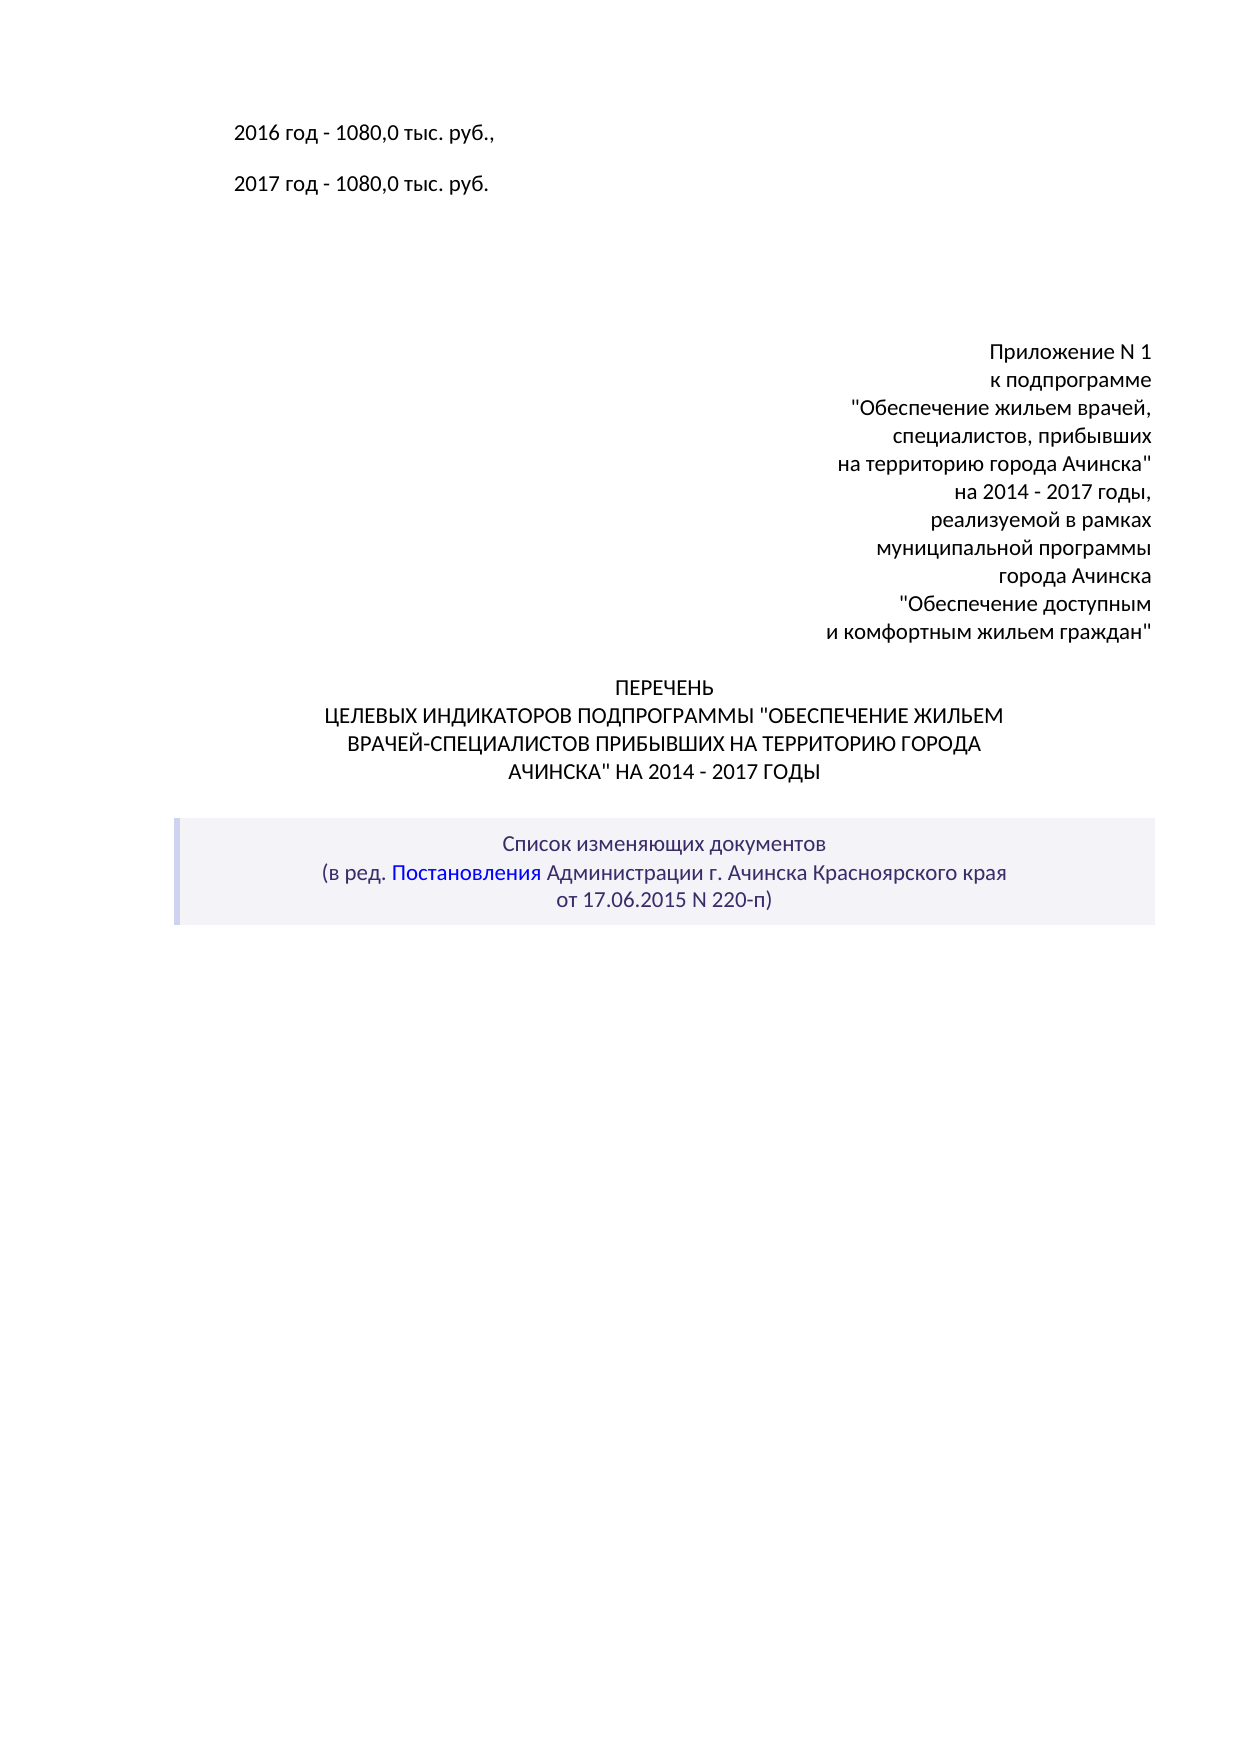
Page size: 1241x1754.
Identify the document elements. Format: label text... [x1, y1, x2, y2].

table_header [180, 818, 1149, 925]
text к подпрограмме [177, 365, 1152, 393]
text Приложение N 1 [177, 337, 1152, 365]
text 2017 год - 1080,0 тыс. руб. [177, 169, 1152, 197]
text на территорию города Ачинска" [177, 449, 1152, 477]
text ВРАЧЕЙ-СПЕЦИАЛИСТОВ ПРИБЫВШИХ НА ТЕРРИТОРИЮ ГОРОДА [177, 729, 1152, 757]
text "Обеспечение доступным [177, 589, 1152, 617]
text 2016 год - 1080,0 тыс. руб., [177, 118, 1152, 146]
text ЦЕЛЕВЫХ ИНДИКАТОРОВ ПОДПРОГРАММЫ "ОБЕСПЕЧЕНИЕ ЖИЛЬЕМ [177, 701, 1152, 729]
text реализуемой в рамках [177, 505, 1152, 533]
text муниципальной программы [177, 533, 1152, 561]
text специалистов, прибывших [177, 421, 1152, 449]
text АЧИНСКА" НА 2014 - 2017 ГОДЫ [177, 757, 1152, 786]
text "Обеспечение жильем врачей, [177, 393, 1152, 421]
text на 2014 - 2017 годы, [177, 477, 1152, 505]
text ПЕРЕЧЕНЬ [177, 673, 1152, 701]
text и комфортным жильем граждан" [177, 617, 1152, 645]
text города Ачинска [177, 561, 1152, 589]
